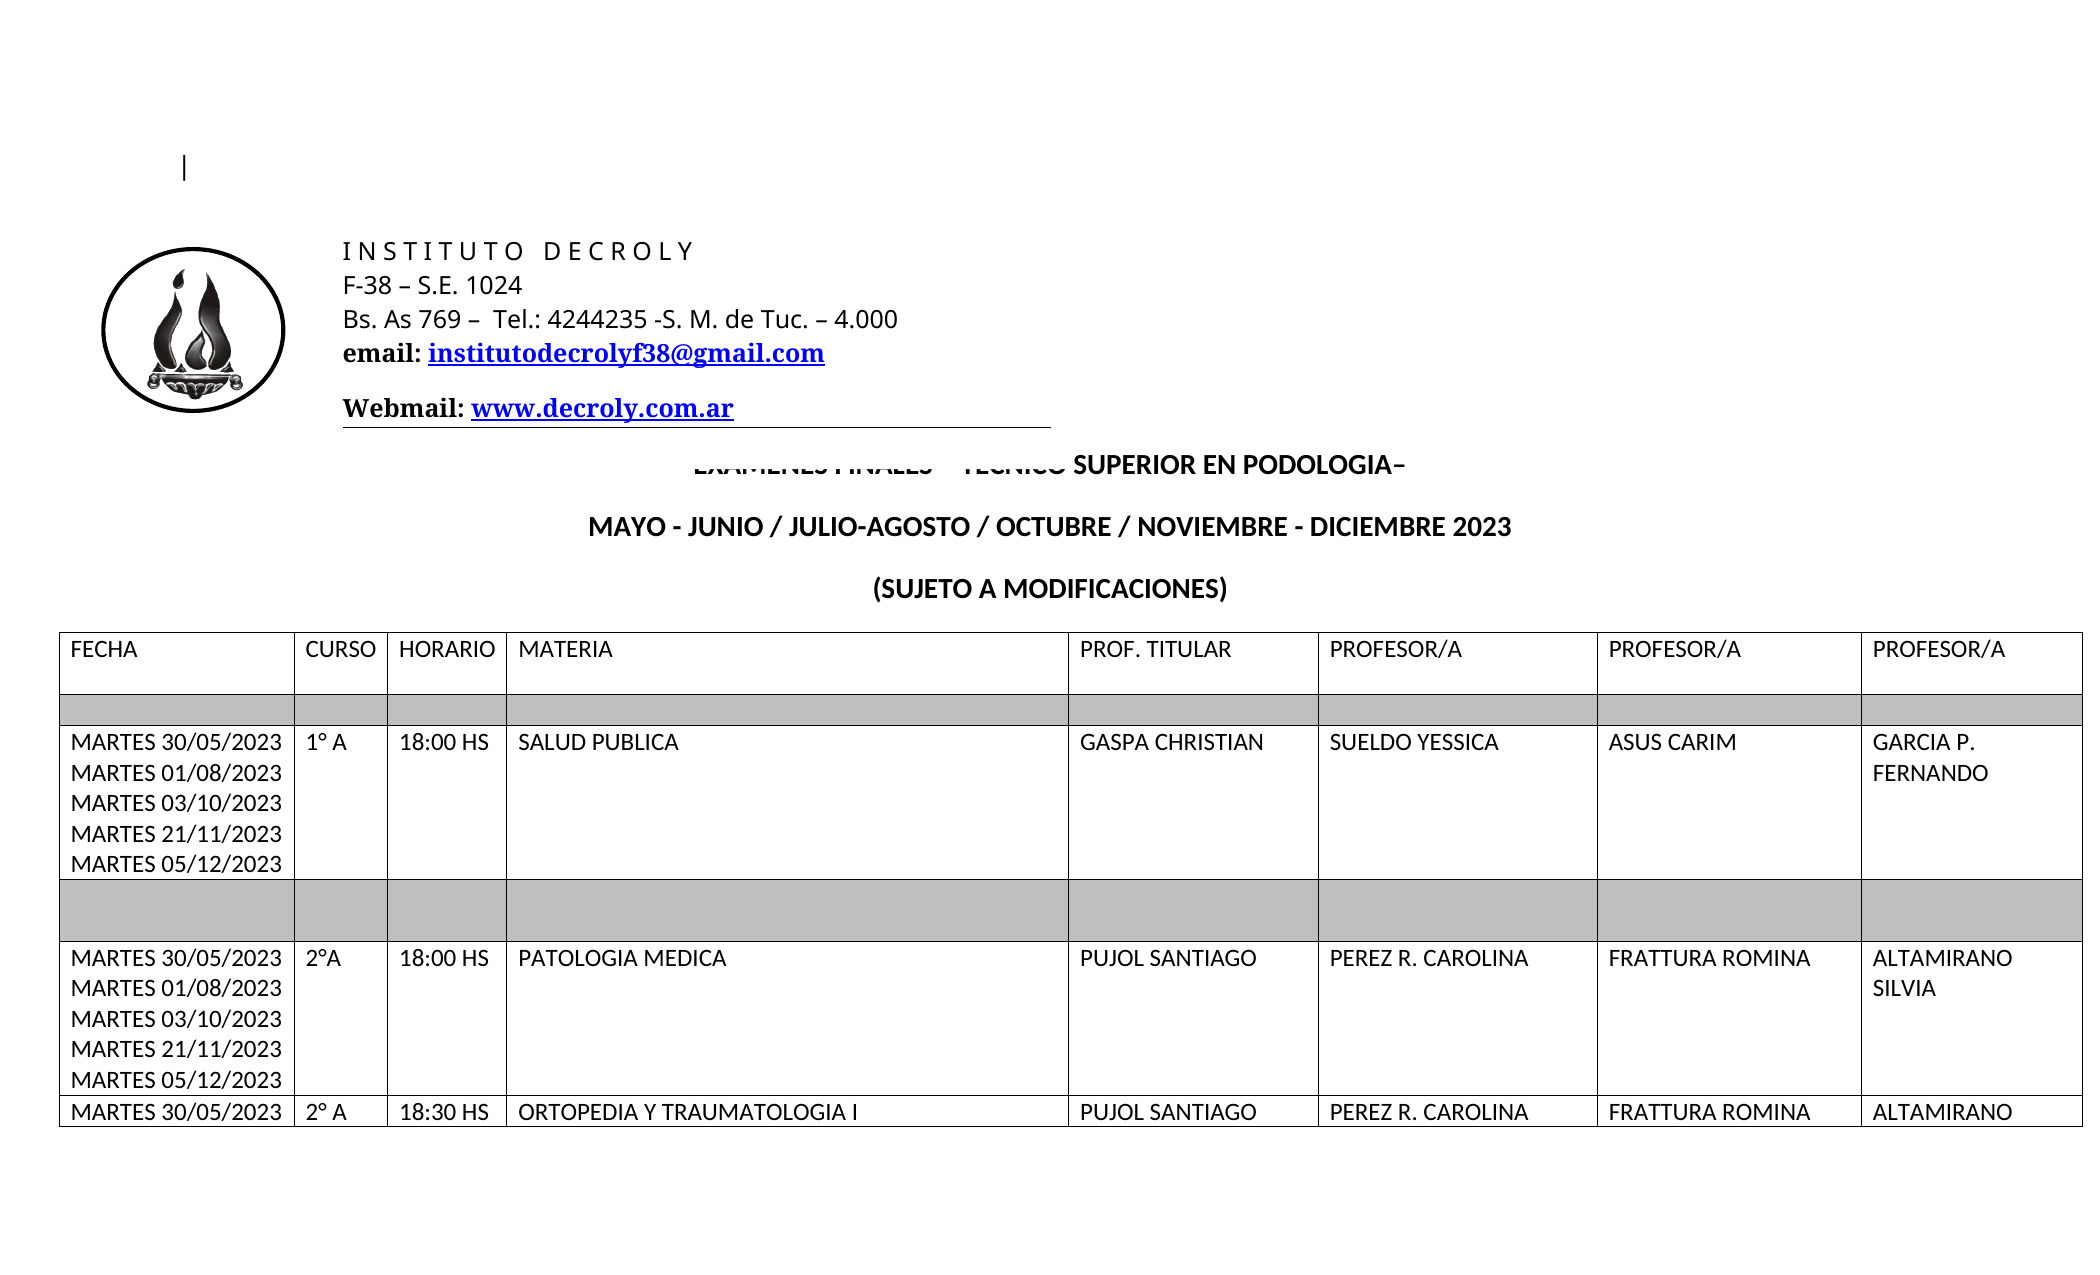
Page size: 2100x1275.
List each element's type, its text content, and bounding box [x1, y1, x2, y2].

table_cell [1862, 880, 2082, 941]
table_cell ALTAMIRANO SILVIA [1862, 1096, 2082, 1126]
table_header HORARIO [388, 633, 506, 694]
table_cell PEREZ R. CAROLINA [1319, 942, 1597, 1095]
table_cell [388, 880, 506, 941]
table_cell [1598, 880, 1861, 941]
table_cell [388, 695, 506, 725]
table_cell FRATTURA ROMINA [1598, 1096, 1861, 1126]
table_cell ALTAMIRANO SILVIA [1862, 942, 2082, 1095]
table_cell ASUS CARIM [1598, 726, 1861, 879]
text | [177, 148, 1923, 183]
table_cell 18:00 HS [388, 942, 506, 1095]
table_cell 18:00 HS [388, 726, 506, 879]
table_cell [60, 880, 294, 941]
table_cell 2° A [295, 1096, 387, 1126]
table_cell GASPA CHRISTIAN [1069, 726, 1318, 879]
table_cell [60, 695, 294, 725]
table_cell [1598, 695, 1861, 725]
table_header PROFESOR/A [1319, 633, 1597, 694]
table_cell [507, 695, 1068, 725]
table_cell [1319, 880, 1597, 941]
table_cell [1862, 695, 2082, 725]
table_cell SALUD PUBLICA [507, 726, 1068, 879]
table_cell 2°A [295, 942, 387, 1095]
table_cell 18:30 HS [388, 1096, 506, 1126]
table_header PROF. TITULAR [1069, 633, 1318, 694]
table_cell MARTES 30/05/2023 MARTES 01/08/2023 MARTES 03/10/2023 MARTES 21/11/2023 MARTES 05/12/2023 [60, 942, 294, 1095]
table_cell [1319, 695, 1597, 725]
table_header PROFESOR/A [1598, 633, 1861, 694]
table_cell PATOLOGIA MEDICA [507, 942, 1068, 1095]
table_header FECHA [60, 633, 294, 694]
table_cell [295, 880, 387, 941]
table_cell PUJOL SANTIAGO [1069, 1096, 1318, 1126]
table_cell [507, 880, 1068, 941]
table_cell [507, 1096, 1068, 1126]
table_header CURSO [295, 633, 387, 694]
table_cell PEREZ R. CAROLINA [1319, 1096, 1597, 1126]
table_header MATERIA [507, 633, 1068, 694]
table_cell PUJOL SANTIAGO [1069, 942, 1318, 1095]
table_cell MARTES 30/05/2023 MARTES 01/08/2023 MARTES 03/10/2023 MARTES 21/11/2023 MARTES 05/12/2023 [60, 726, 294, 879]
text EXAMENES FINALES – TECNICO SUPERIOR EN PODOLOGIA– [177, 271, 1923, 482]
table_header PROFESOR/A [1862, 633, 2082, 694]
table_cell GARCIA P. FERNANDO [1862, 726, 2082, 879]
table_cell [60, 1096, 294, 1126]
table_cell [295, 695, 387, 725]
table_cell SUELDO YESSICA [1319, 726, 1597, 879]
table_cell FRATTURA ROMINA [1598, 942, 1861, 1095]
table_cell 1° A [295, 726, 387, 879]
picture [141, 266, 246, 401]
table_cell [1069, 695, 1318, 725]
text MAYO - JUNIO / JULIO-AGOSTO / OCTUBRE / NOVIEMBRE - DICIEMBRE 2023 [177, 508, 1923, 544]
table_cell [1069, 880, 1318, 941]
text (SUJETO A MODIFICACIONES) [177, 570, 1923, 606]
